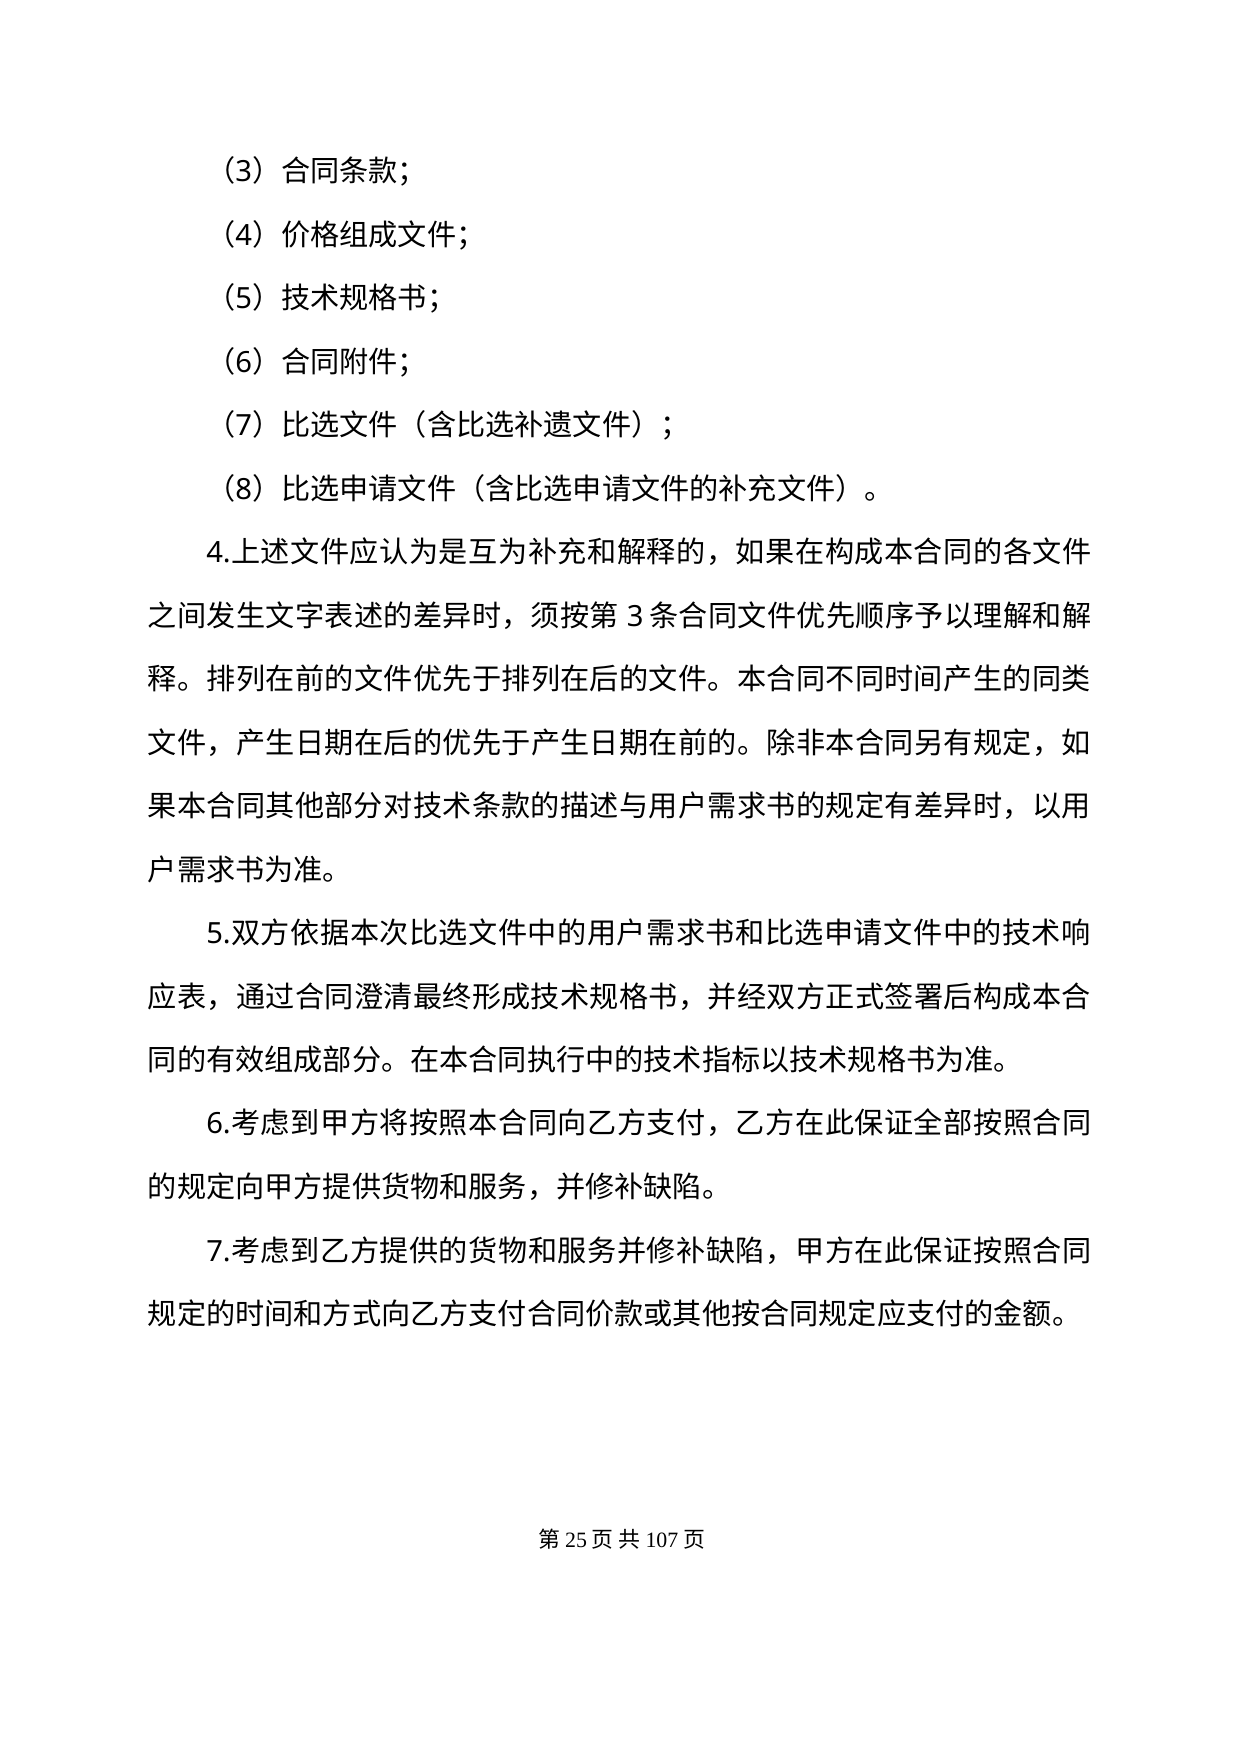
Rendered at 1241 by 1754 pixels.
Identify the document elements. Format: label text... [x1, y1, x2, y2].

text （8）比选申请文件（含比选申请文件的补充文件）。 [148, 465, 1093, 508]
text （3）合同条款； [148, 148, 1093, 190]
text （6）合同附件； [148, 338, 1093, 381]
text 6.考虑到甲方将按照本合同向乙方支付，乙方在此保证全部按照合同的规定向甲方提供货物和服务，并修补缺陷。 [148, 1100, 1093, 1206]
text （7）比选文件（含比选补遗文件）； [148, 402, 1093, 444]
text （5）技术规格书； [148, 275, 1093, 317]
text 7.考虑到乙方提供的货物和服务并修补缺陷，甲方在此保证按照合同规定的时间和方式向乙方支付合同价款或其他按合同规定应支付的金额。 [148, 1227, 1093, 1333]
text 5.双方依据本次比选文件中的用户需求书和比选申请文件中的技术响应表，通过合同澄清最终形成技术规格书，并经双方正式签署后构成本合同的有效组成部分。在本合同执行中的技术指标以技术规格书为准。 [148, 910, 1093, 1079]
text （4）价格组成文件； [148, 211, 1093, 253]
text 4.上述文件应认为是互为补充和解释的，如果在构成本合同的各文件之间发生文字表述的差异时，须按第3条合同文件优先顺序予以理解和解释。排列在前的文件优先于排列在后的文件。本合同不同时间产生的同类文件，产生日期在后的优先于产生日期在前的。除非本合同另有规定，如果本合同其他部分对技术条款的描述与用户需求书的规定有差异时，以用户需求书为准。 [148, 529, 1093, 888]
